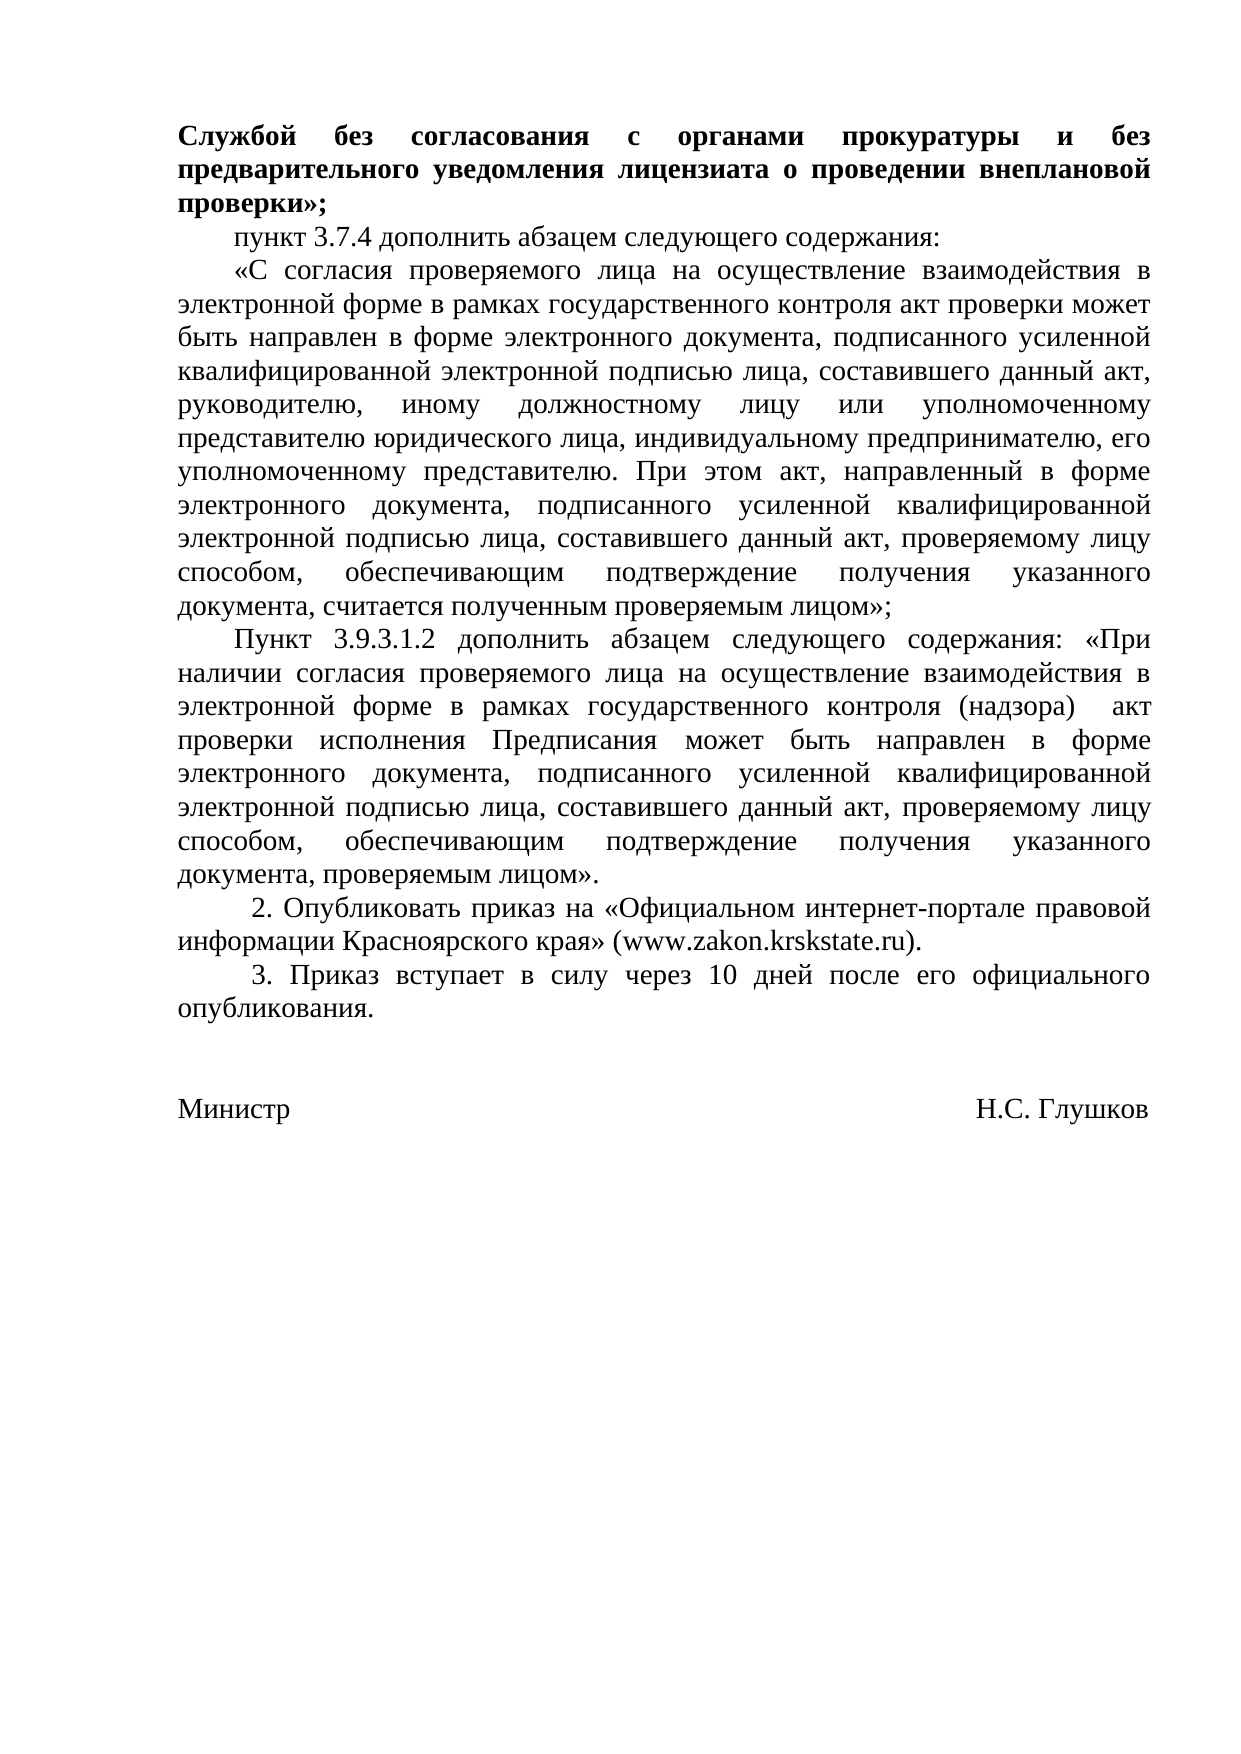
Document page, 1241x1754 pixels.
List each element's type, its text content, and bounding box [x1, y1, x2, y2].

text 2. Опубликовать приказ на «Официальном интернет-портале правовой информации Красноярского края» (www.zakon.krskstate.ru). [177, 890, 1152, 957]
text пункт 3.7.4 дополнить абзацем следующего содержания: [177, 219, 1152, 252]
text 3. Приказ вступает в силу через 10 дней после его официального опубликования. [177, 957, 1152, 1024]
text Пункт 3.9.3.1.2 дополнить абзацем следующего содержания: «При наличии согласия проверяемого лица на осуществление взаимодействия в электронной форме в рамках государственного контроля (надзора) акт проверки исполнения Предписания может быть направлен в форме электронного документа, подписанного усиленной квалифицированной электронной подписью лица, составившего данный акт, проверяемому лицу способом, обеспечивающим подтверждение получения указанного документа, проверяемым лицом». [177, 621, 1152, 890]
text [177, 118, 1152, 219]
text «С согласия проверяемого лица на осуществление взаимодействия в электронной форме в рамках государственного контроля акт проверки может быть направлен в форме электронного документа, подписанного усиленной квалифицированной электронной подписью лица, составившего данный акт, руководителю, иному должностному лицу или уполномоченному представителю юридического лица, индивидуальному предпринимателю, его уполномоченному представителю. При этом акт, направленный в форме электронного документа, подписанного усиленной квалифицированной электронной подписью лица, составившего данный акт, проверяемому лицу способом, обеспечивающим подтверждение получения указанного документа, считается полученным проверяемым лицом»; [177, 252, 1152, 621]
text Министр Н.С. Глушков [177, 1091, 1152, 1124]
